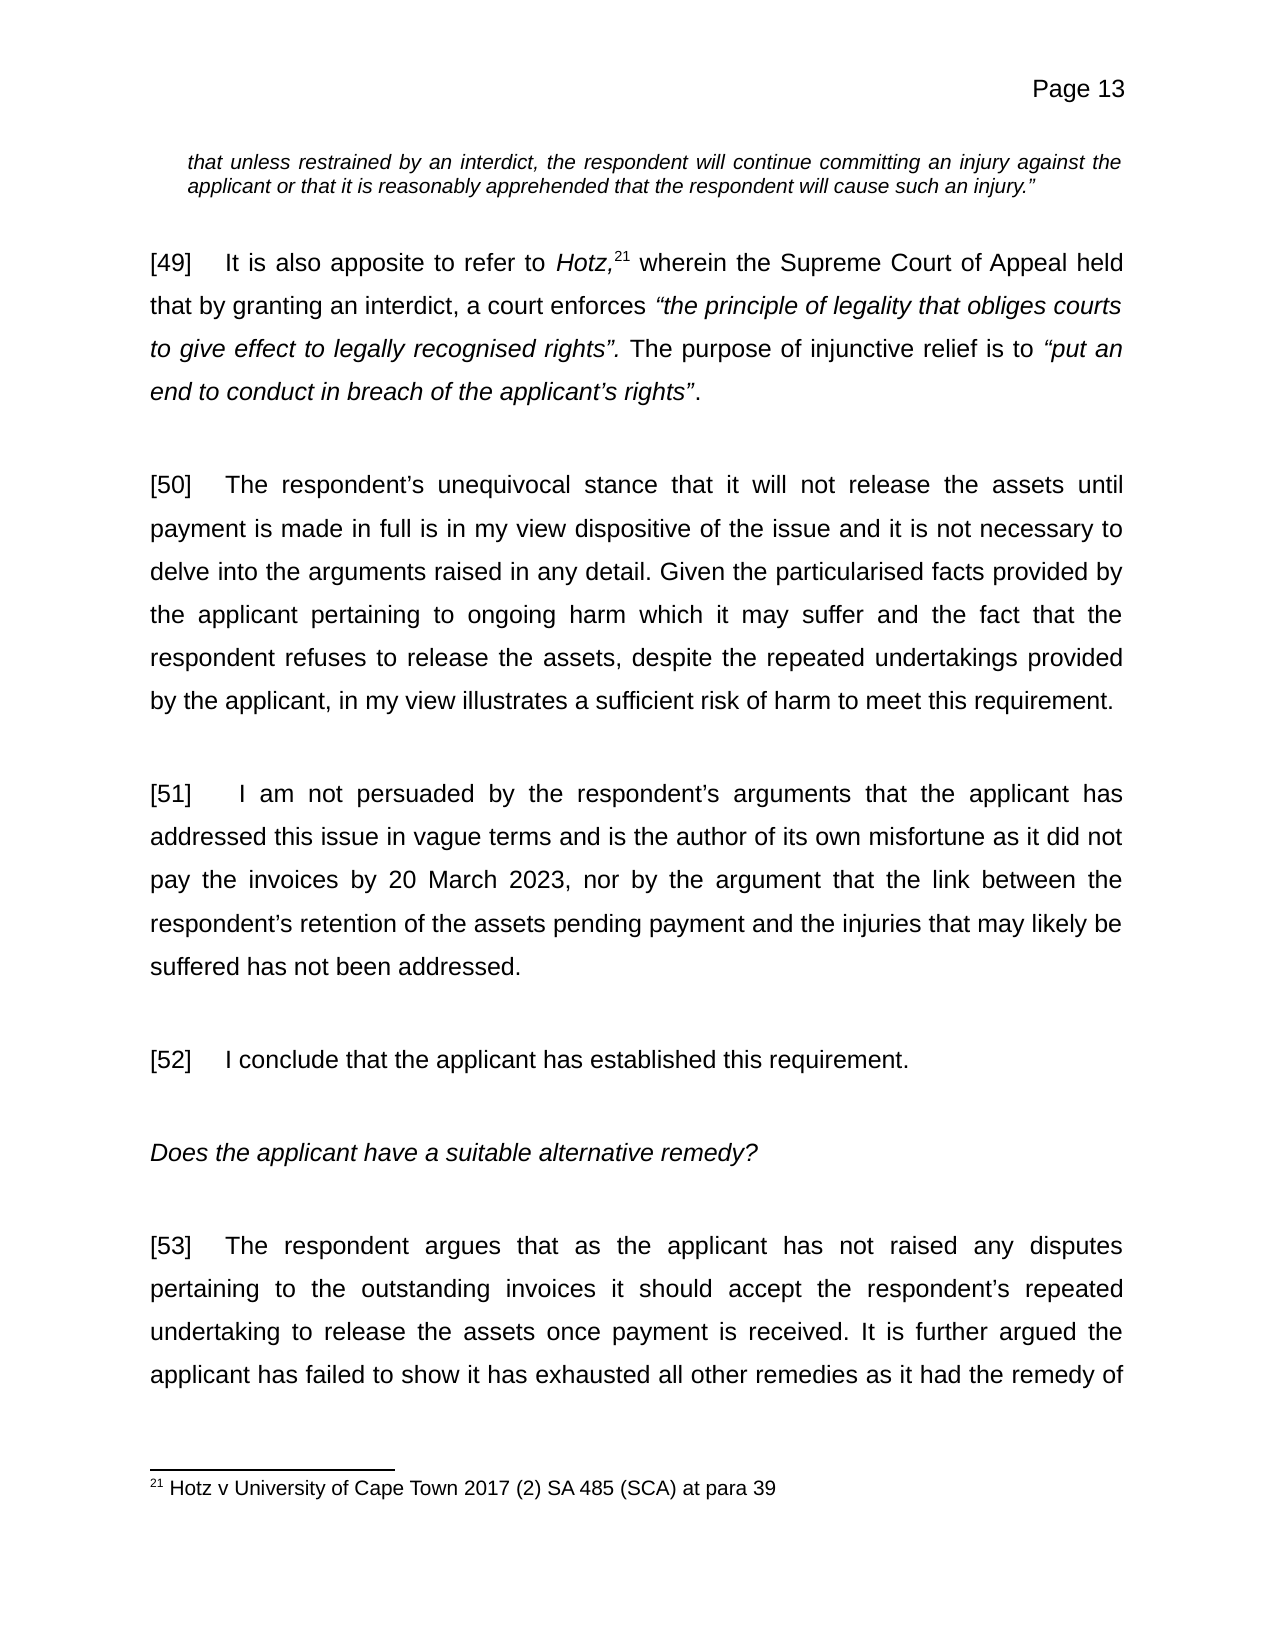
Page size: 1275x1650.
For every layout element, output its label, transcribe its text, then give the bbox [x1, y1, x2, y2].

list [49] It is also apposite to refer to Hotz, wherein the Supreme Court of Appeal held that by granting an interdict, a court enforces “the principle of legality that obliges courts to give effect to legally recognised rights”. The purpose of injunctive relief is to “put an end to conduct in breach of the applicant’s rights”. [150, 248, 1125, 406]
list [51] I am not persuaded by the respondent’s arguments that the applicant has addressed this issue in vague terms and is the author of its own misfortune as it did not pay the invoices by 20 March 2023, nor by the argument that the link between the respondent’s retention of the assets pending payment and the injuries that may likely be suffered has not been addressed. [150, 779, 1125, 980]
list [50] The respondent’s unequivocal stance that it will not release the assets until payment is made in full is in my view dispositive of the issue and it is not necessary to delve into the arguments raised in any detail. Given the particularised facts provided by the applicant pertaining to ongoing harm which it may suffer and the fact that the respondent refuses to release the assets, despite the repeated undertakings provided by the applicant, in my view illustrates a sufficient risk of harm to meet this requirement. [150, 470, 1125, 715]
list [150, 1231, 1125, 1389]
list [187, 150, 1125, 198]
list [52] I conclude that the applicant has established this requirement. [150, 1045, 1125, 1073]
list Does the applicant have a suitable alternative remedy? [150, 1138, 1125, 1167]
